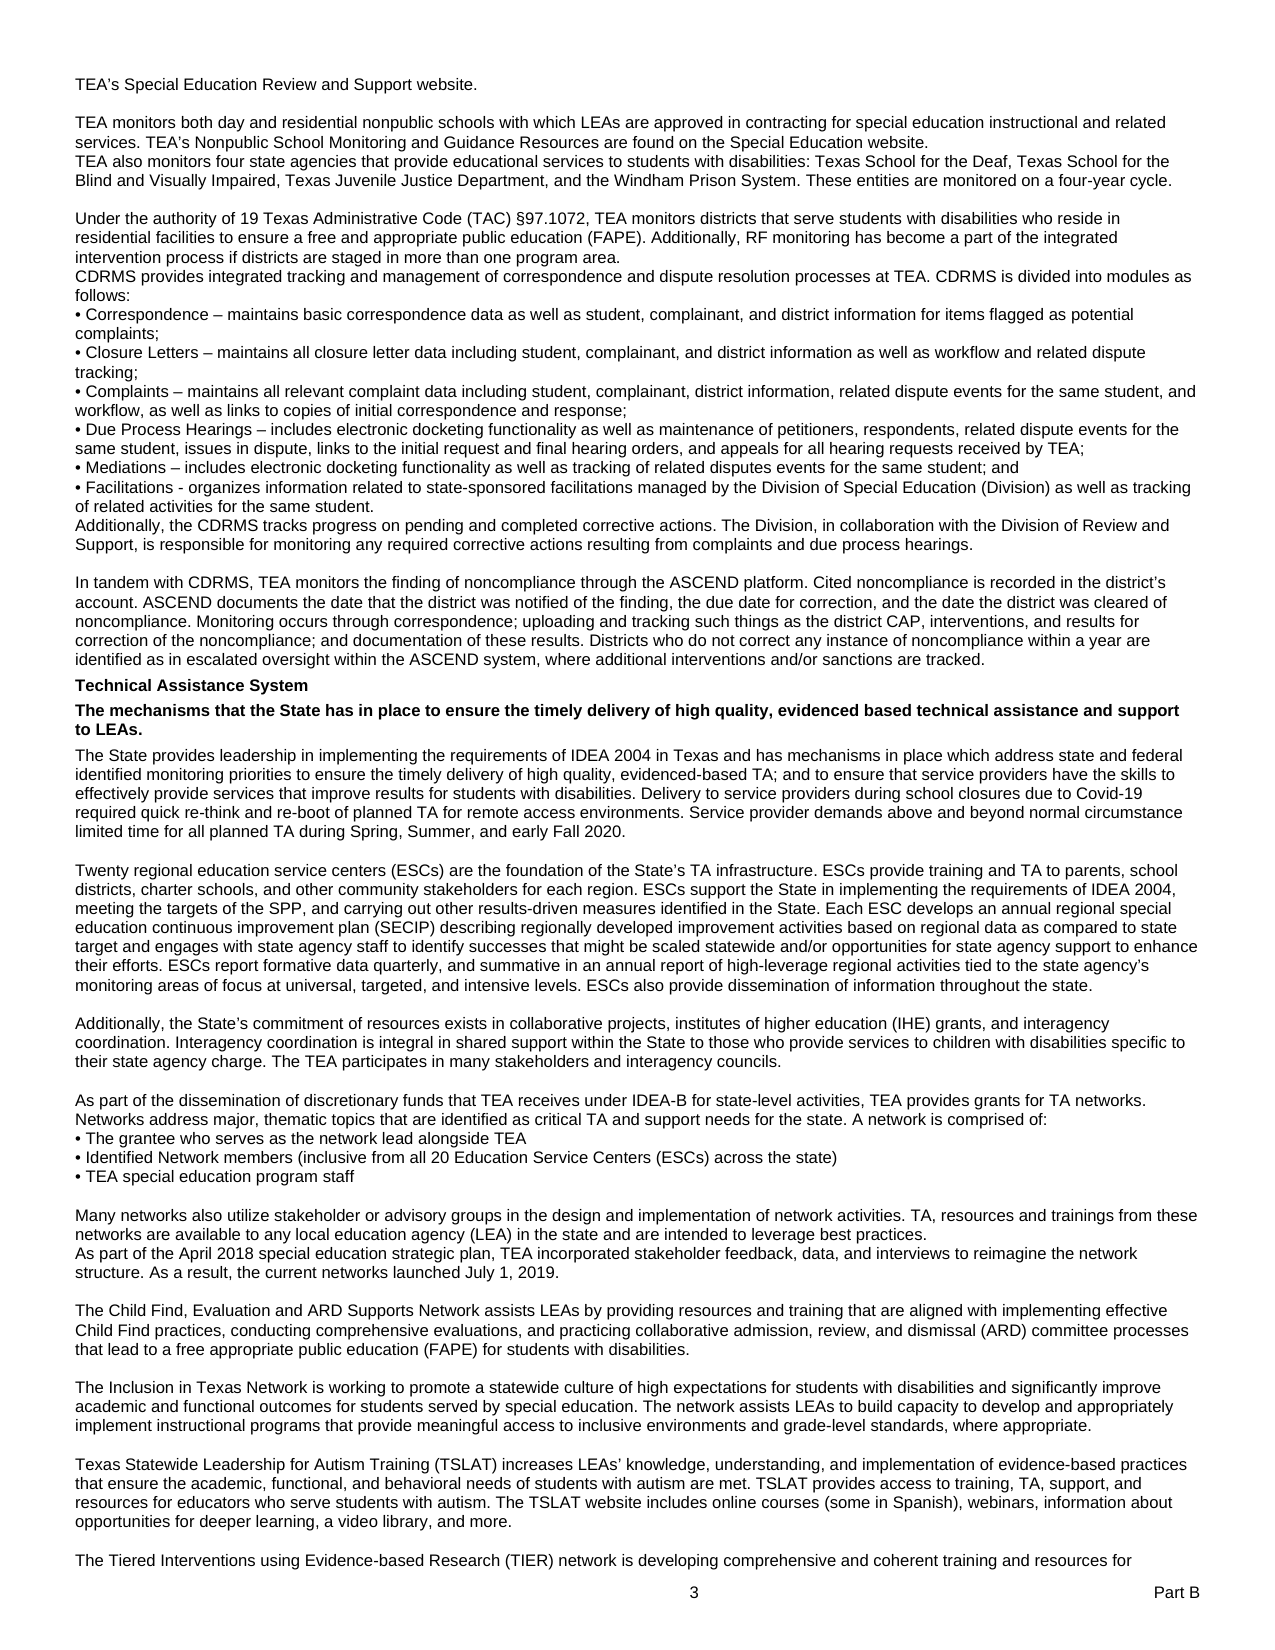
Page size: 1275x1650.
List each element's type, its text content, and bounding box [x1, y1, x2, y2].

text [75, 745, 1200, 1569]
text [75, 75, 1200, 669]
text Technical Assistance System [75, 675, 1200, 694]
text The mechanisms that the State has in place to ensure the timely delivery of high quality, evidenced based technical assistance and support to LEAs. [75, 701, 1200, 739]
